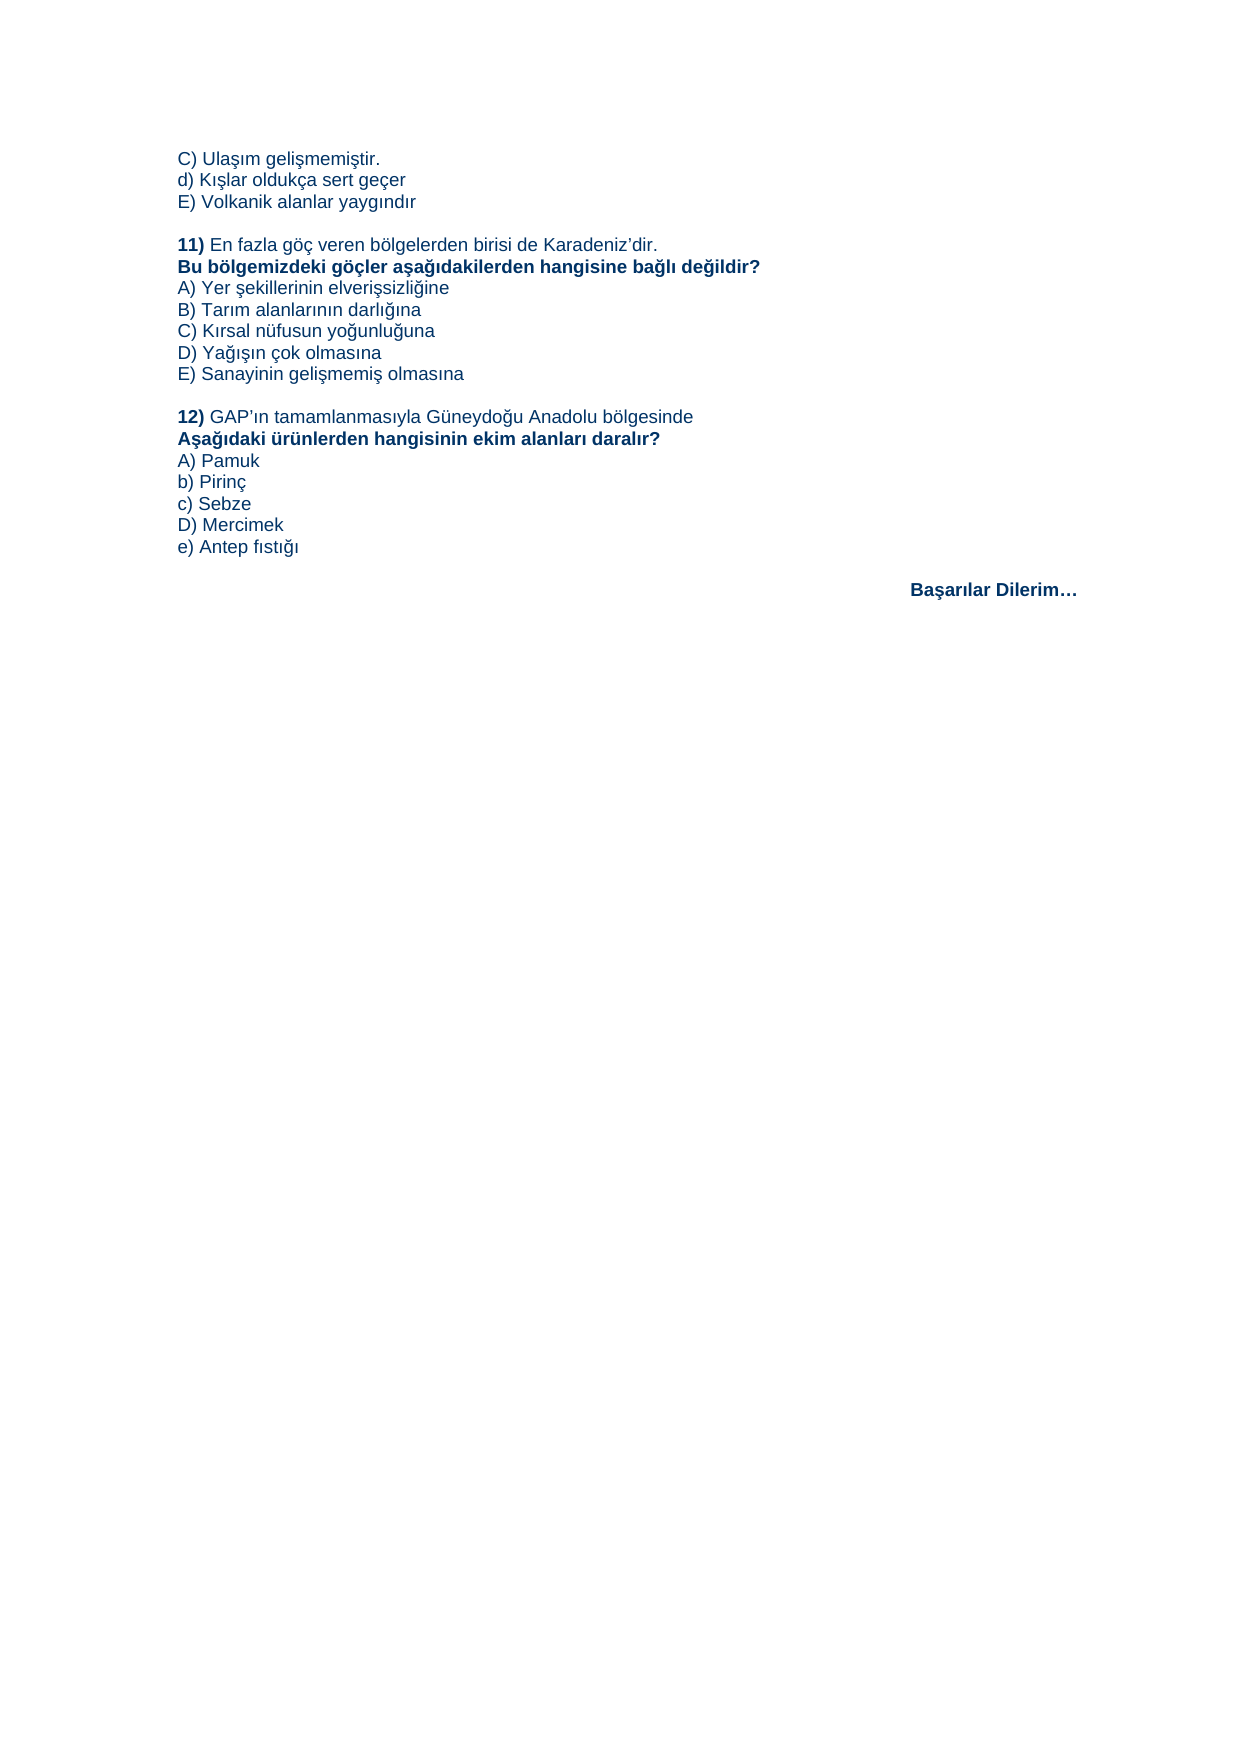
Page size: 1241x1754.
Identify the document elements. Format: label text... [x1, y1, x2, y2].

text Başarılar Dilerim… [166, 579, 1078, 600]
text B) Tarım alanlarının darlığına [166, 298, 1078, 320]
text C) Kırsal nüfusun yoğunluğuna [166, 320, 1078, 342]
text E) Volkanik alanlar yaygındır [166, 191, 1078, 212]
text C) Ulaşım gelişmemiştir. [166, 148, 1078, 169]
text 12) GAP’ın tamamlanmasıyla Güneydoğu Anadolu bölgesinde [166, 406, 1078, 428]
text e) Antep fıstığı [166, 536, 1078, 557]
text D) Yağışın çok olmasına [166, 342, 1078, 363]
text b) Pirinç [166, 471, 1078, 493]
text Aşağıdaki ürünlerden hangisinin ekim alanları daralır? [166, 428, 1078, 449]
text A) Yer şekillerinin elverişsizliğine [166, 277, 1078, 298]
text c) Sebze [166, 493, 1078, 514]
text D) Mercimek [166, 514, 1078, 536]
text 11) En fazla göç veren bölgelerden birisi de Karadeniz’dir. [166, 234, 1078, 255]
text d) Kışlar oldukça sert geçer [166, 169, 1078, 191]
text E) Sanayinin gelişmemiş olmasına [166, 363, 1078, 385]
text Bu bölgemizdeki göçler aşağıdakilerden hangisine bağlı değildir? [166, 255, 1078, 277]
text A) Pamuk [166, 449, 1078, 471]
